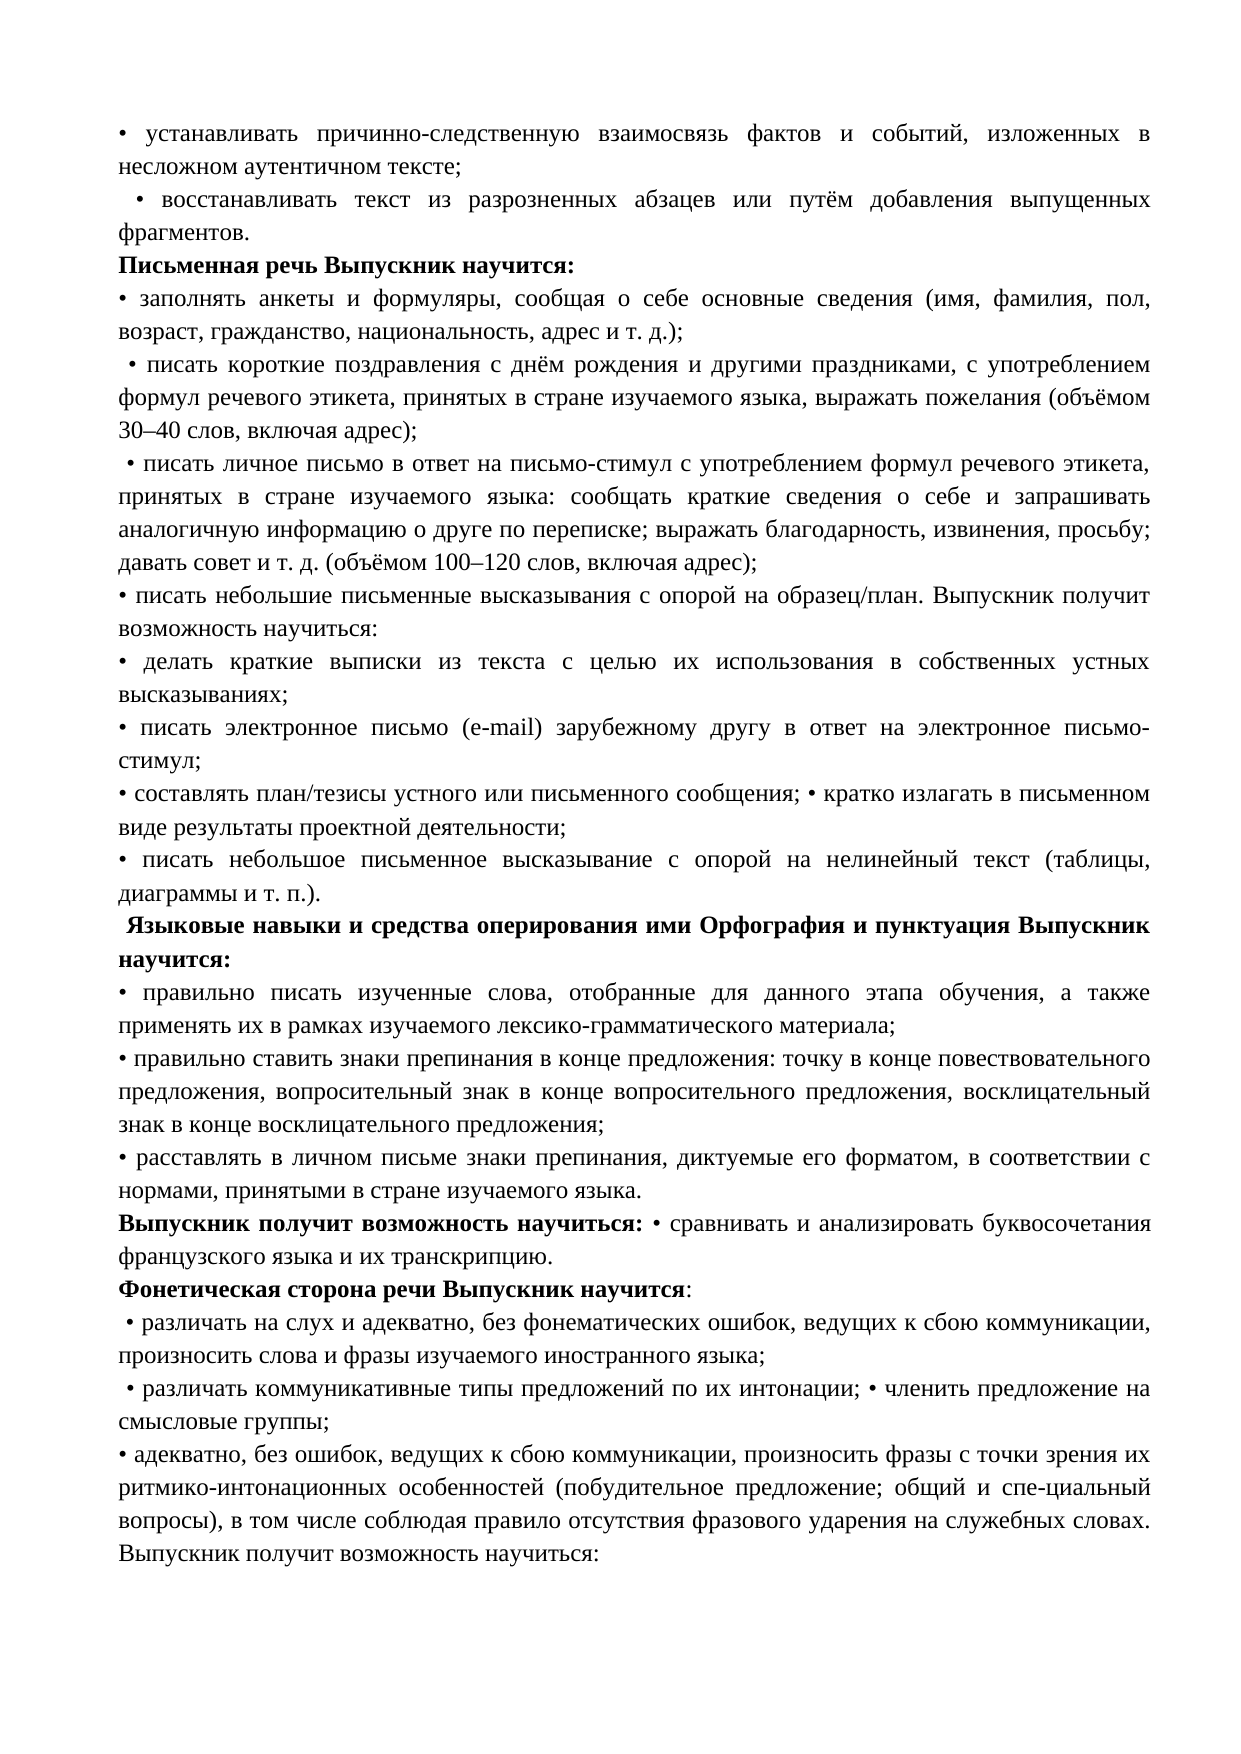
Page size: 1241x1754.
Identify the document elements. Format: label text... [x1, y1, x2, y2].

text • писать электронное письмо (e-mail) зарубежному другу в ответ на электронное письмо-стимул; [118, 712, 1152, 774]
text • адекватно, без ошибок, ведущих к сбою коммуникации, произносить фразы с точки зрения их ритмико-интонационных особенностей (побудительное предложение; общий и спе-циальный вопросы), в том числе соблюдая правило отсутствия фразового ударения на служебных словах. Выпускник получит возможность научиться: [118, 1439, 1152, 1567]
text • писать личное письмо в ответ на письмо-стимул с употреблением формул речевого этикета, принятых в стране изучаемого языка: сообщать краткие сведения о себе и запрашивать аналогичную информацию о друге по переписке; выражать благодарность, извинения, просьбу; давать совет и т. д. (объёмом 100–120 слов, включая адрес); [118, 448, 1152, 576]
text • восстанавливать текст из разрозненных абзацев или путём добавления выпущенных фрагментов. [118, 184, 1152, 246]
text Письменная речь Выпускник научится: [118, 250, 1152, 279]
text • устанавливать причинно-следственную взаимосвязь фактов и событий, изложенных в несложном аутентичном тексте; [118, 118, 1152, 180]
text • писать короткие поздравления с днём рождения и другими праздниками, с употреблением формул речевого этикета, принятых в стране изучаемого языка, выражать пожелания (объёмом 30–40 слов, включая адрес); [118, 349, 1152, 444]
text • писать небольшое письменное высказывание с опорой на нелинейный текст (таблицы, диаграммы и т. п.). [118, 844, 1152, 906]
text Выпускник получит возможность научиться: • сравнивать и анализировать буквосочетания французского языка и их транскрипцию. [118, 1208, 1152, 1269]
text • правильно писать изученные слова, отобранные для данного этапа обучения, а также применять их в рамках изучаемого лексико-грамматического материала; [118, 977, 1152, 1038]
text Языковые навыки и средства оперирования ими Орфография и пунктуация Выпускник научится: [118, 911, 1152, 972]
text • правильно ставить знаки препинания в конце предложения: точку в конце повествовательного предложения, вопросительный знак в конце вопросительного предложения, восклицательный знак в конце восклицательного предложения; [118, 1043, 1152, 1137]
text • различать коммуникативные типы предложений по их интонации; • членить предложение на смысловые группы; [118, 1373, 1152, 1435]
text • различать на слух и адекватно, без фонематических ошибок, ведущих к сбою коммуникации, произносить слова и фразы изучаемого иностранного языка; [118, 1307, 1152, 1369]
text • писать небольшие письменные высказывания с опорой на образец/план. Выпускник получит возможность научиться: [118, 580, 1152, 642]
text • расставлять в личном письме знаки препинания, диктуемые его форматом, в соответствии с нормами, принятыми в стране изучаемого языка. [118, 1142, 1152, 1203]
text • составлять план/тезисы устного или письменного сообщения; • кратко излагать в письменном виде результаты проектной деятельности; [118, 778, 1152, 840]
text Фонетическая сторона речи Выпускник научится: [118, 1274, 1152, 1303]
text • заполнять анкеты и формуляры, сообщая о себе основные сведения (имя, фамилия, пол, возраст, гражданство, национальность, адрес и т. д.); [118, 283, 1152, 345]
text • делать краткие выписки из текста с целью их использования в собственных устных высказываниях; [118, 646, 1152, 708]
